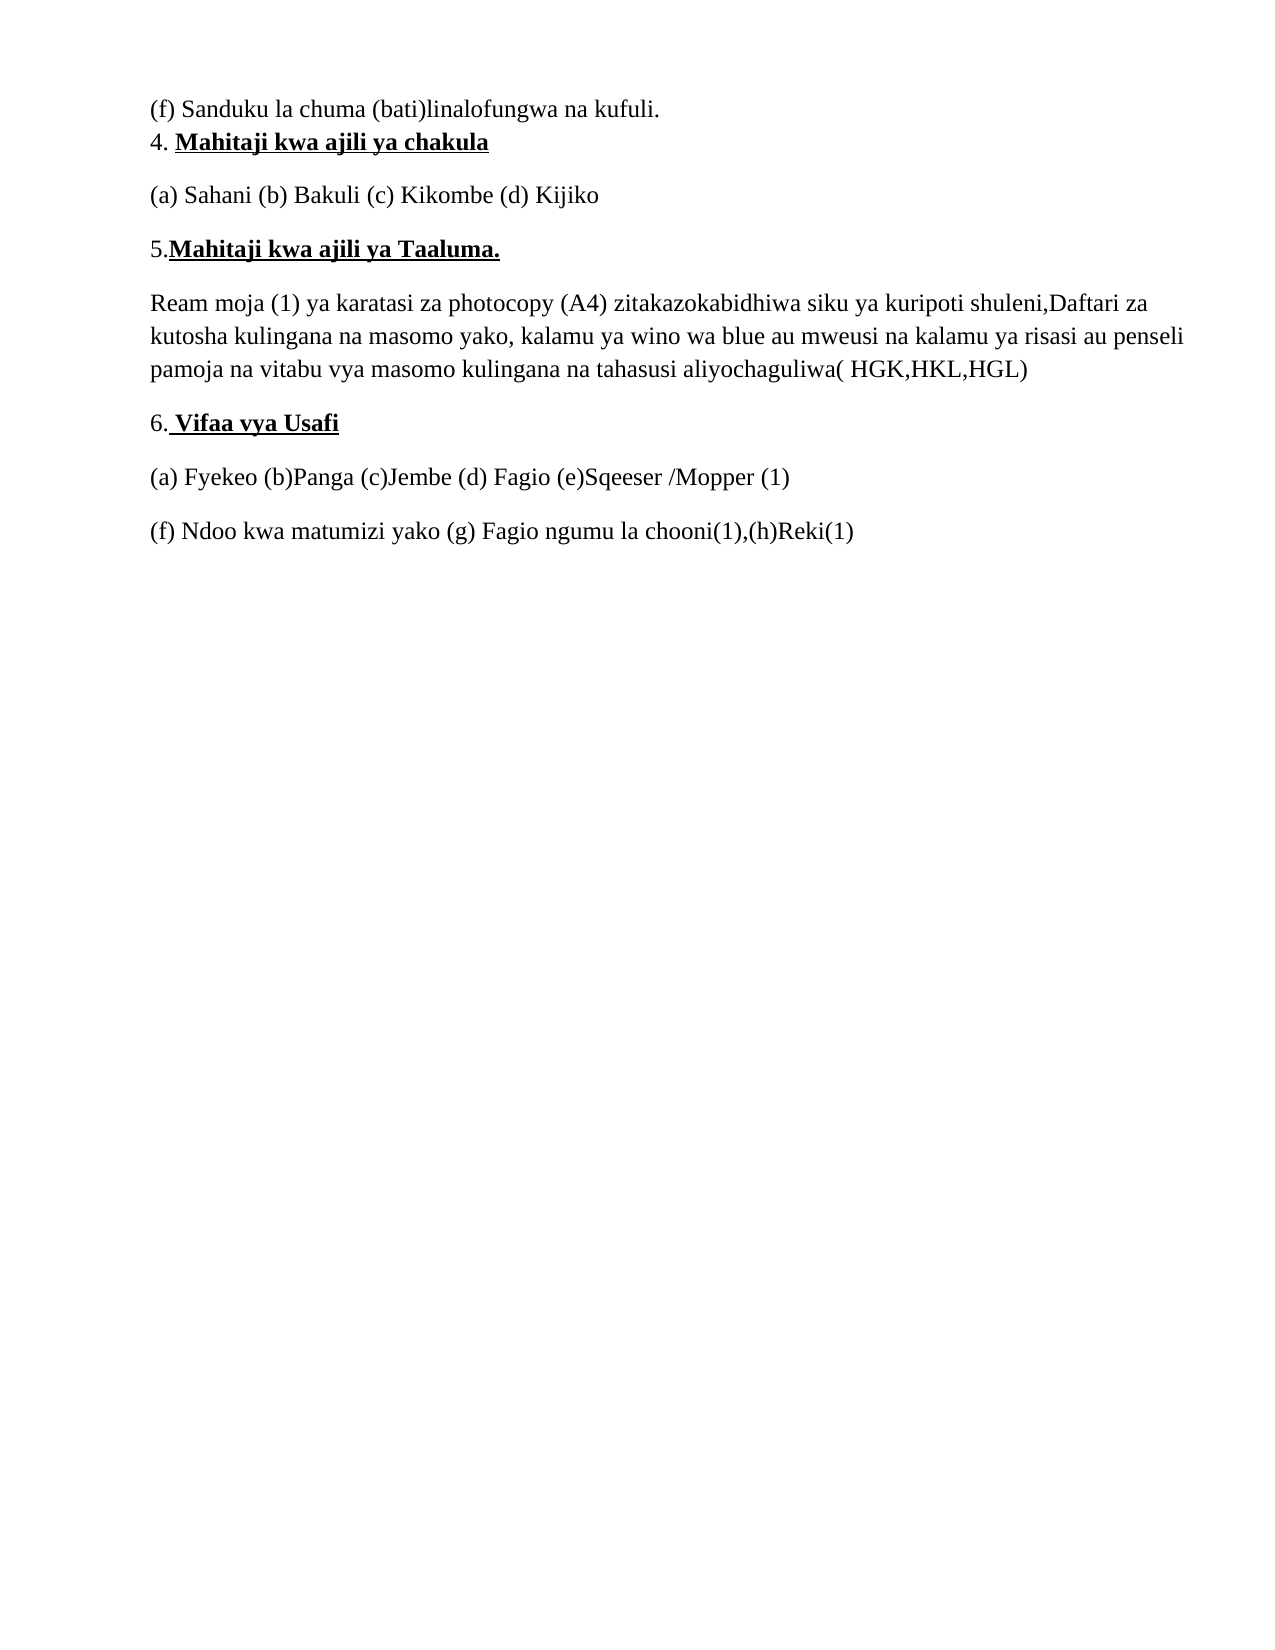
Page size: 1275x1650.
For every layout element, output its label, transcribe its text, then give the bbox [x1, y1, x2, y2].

text (a) Fyekeo (b)Panga (c)Jembe (d) Fagio (e)Sqeeser /Mopper (1) [150, 462, 1125, 491]
text Ream moja (1) ya karatasi za photocopy (A4) zitakazokabidhiwa siku ya kuripoti shuleni,Daftari za kutosha kulingana na masomo yako, kalamu ya wino wa blue au mweusi na kalamu ya risasi au penseli pamoja na vitabu vya masomo kulingana na tahasusi aliyochaguliwa( HGK,HKL,HGL) [150, 288, 1191, 383]
text 5.Mahitaji kwa ajili ya Taaluma. [150, 234, 1125, 263]
text 6. Vifaa vya Usafi [150, 408, 1125, 437]
text 4. Mahitaji kwa ajili ya chakula [150, 127, 1125, 156]
text (f) Ndoo kwa matumizi yako (g) Fagio ngumu la chooni(1),(h)Reki(1) [150, 516, 1125, 545]
text (f) Sanduku la chuma (bati)linalofungwa na kufuli. [150, 94, 1125, 122]
text (a) Sahani (b) Bakuli (c) Kikombe (d) Kijiko [150, 181, 1125, 209]
